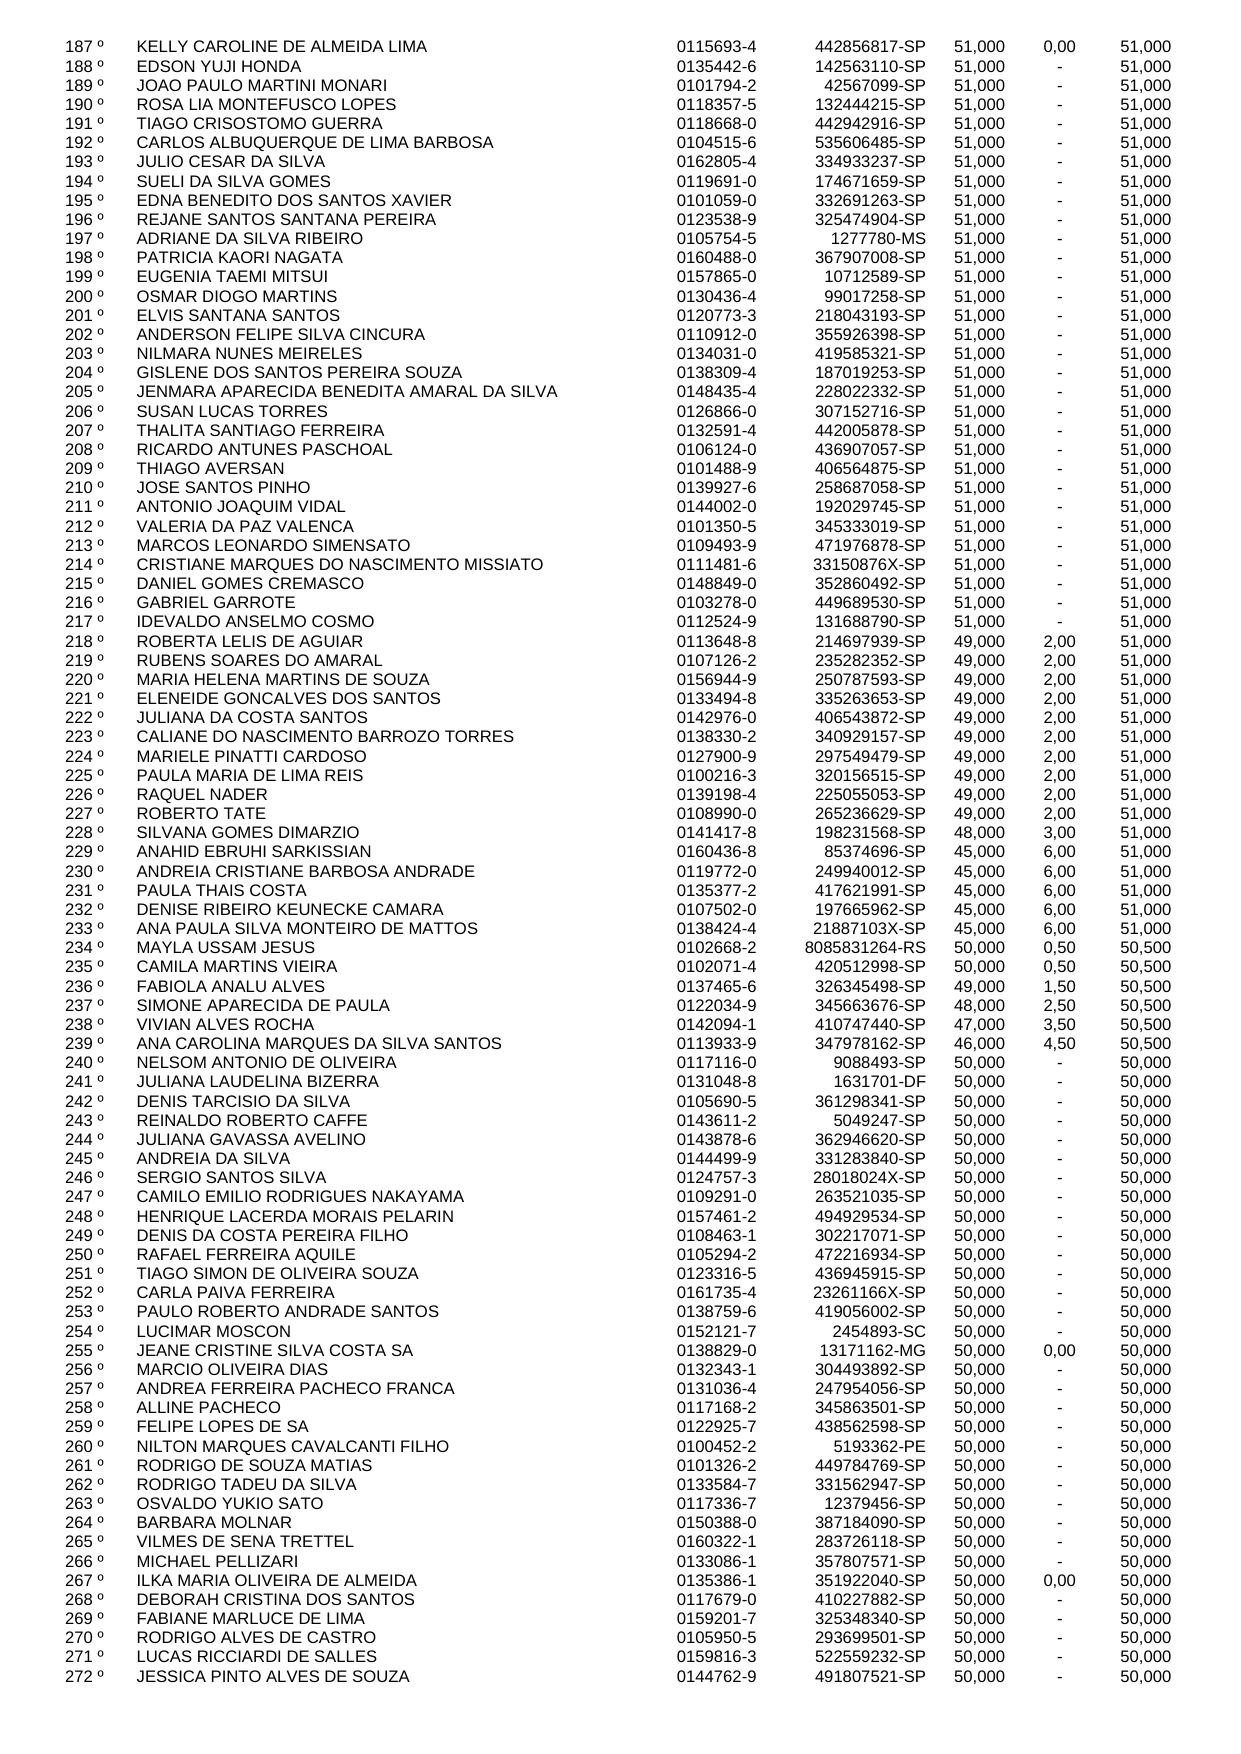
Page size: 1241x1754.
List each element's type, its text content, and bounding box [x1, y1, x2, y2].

text 239 º ANA CAROLINA MARQUES DA SILVA SANTOS 0113933-9 347978162-SP 46,000 4,50 50,500 [59, 1034, 1204, 1053]
text 194 º SUELI DA SILVA GOMES 0119691-0 174671659-SP 51,000 - 51,000 [59, 171, 1204, 191]
text 195 º EDNA BENEDITO DOS SANTOS XAVIER 0101059-0 332691263-SP 51,000 - 51,000 [59, 191, 1204, 210]
text 264 º BARBARA MOLNAR 0150388-0 387184090-SP 50,000 - 50,000 [59, 1513, 1204, 1532]
text 236 º FABIOLA ANALU ALVES 0137465-6 326345498-SP 49,000 1,50 50,500 [59, 976, 1204, 996]
text 229 º ANAHID EBRUHI SARKISSIAN 0160436-8 85374696-SP 45,000 6,00 51,000 [59, 842, 1204, 861]
text 268 º DEBORAH CRISTINA DOS SANTOS 0117679-0 410227882-SP 50,000 - 50,000 [59, 1590, 1204, 1609]
text 197 º ADRIANE DA SILVA RIBEIRO 0105754-5 1277780-MS 51,000 - 51,000 [59, 229, 1204, 248]
text 190 º ROSA LIA MONTEFUSCO LOPES 0118357-5 132444215-SP 51,000 - 51,000 [59, 95, 1204, 114]
text 226 º RAQUEL NADER 0139198-4 225055053-SP 49,000 2,00 51,000 [59, 785, 1204, 804]
text 231 º PAULA THAIS COSTA 0135377-2 417621991-SP 45,000 6,00 51,000 [59, 881, 1204, 900]
text 219 º RUBENS SOARES DO AMARAL 0107126-2 235282352-SP 49,000 2,00 51,000 [59, 651, 1204, 670]
text 242 º DENIS TARCISIO DA SILVA 0105690-5 361298341-SP 50,000 - 50,000 [59, 1091, 1204, 1111]
text 237 º SIMONE APARECIDA DE PAULA 0122034-9 345663676-SP 48,000 2,50 50,500 [59, 996, 1204, 1015]
text 218 º ROBERTA LELIS DE AGUIAR 0113648-8 214697939-SP 49,000 2,00 51,000 [59, 631, 1204, 651]
text 251 º TIAGO SIMON DE OLIVEIRA SOUZA 0123316-5 436945915-SP 50,000 - 50,000 [59, 1264, 1204, 1283]
text 199 º EUGENIA TAEMI MITSUI 0157865-0 10712589-SP 51,000 - 51,000 [59, 267, 1204, 286]
text 210 º JOSE SANTOS PINHO 0139927-6 258687058-SP 51,000 - 51,000 [59, 478, 1204, 497]
text 217 º IDEVALDO ANSELMO COSMO 0112524-9 131688790-SP 51,000 - 51,000 [59, 612, 1204, 631]
text 223 º CALIANE DO NASCIMENTO BARROZO TORRES 0138330-2 340929157-SP 49,000 2,00 51,000 [59, 727, 1204, 746]
text 241 º JULIANA LAUDELINA BIZERRA 0131048-8 1631701-DF 50,000 - 50,000 [59, 1072, 1204, 1091]
text 196 º REJANE SANTOS SANTANA PEREIRA 0123538-9 325474904-SP 51,000 - 51,000 [59, 210, 1204, 229]
text 265 º VILMES DE SENA TRETTEL 0160322-1 283726118-SP 50,000 - 50,000 [59, 1532, 1204, 1551]
text 214 º CRISTIANE MARQUES DO NASCIMENTO MISSIATO 0111481-6 33150876X-SP 51,000 - 51,000 [59, 555, 1204, 574]
text 230 º ANDREIA CRISTIANE BARBOSA ANDRADE 0119772-0 249940012-SP 45,000 6,00 51,000 [59, 861, 1204, 881]
text 238 º VIVIAN ALVES ROCHA 0142094-1 410747440-SP 47,000 3,50 50,500 [59, 1015, 1204, 1034]
text 272 º JESSICA PINTO ALVES DE SOUZA 0144762-9 491807521-SP 50,000 - 50,000 [59, 1666, 1204, 1686]
text 243 º REINALDO ROBERTO CAFFE 0143611-2 5049247-SP 50,000 - 50,000 [59, 1111, 1204, 1130]
text 207 º THALITA SANTIAGO FERREIRA 0132591-4 442005878-SP 51,000 - 51,000 [59, 421, 1204, 440]
text 260 º NILTON MARQUES CAVALCANTI FILHO 0100452-2 5193362-PE 50,000 - 50,000 [59, 1436, 1204, 1456]
text 206 º SUSAN LUCAS TORRES 0126866-0 307152716-SP 51,000 - 51,000 [59, 401, 1204, 421]
text 247 º CAMILO EMILIO RODRIGUES NAKAYAMA 0109291-0 263521035-SP 50,000 - 50,000 [59, 1187, 1204, 1206]
text 213 º MARCOS LEONARDO SIMENSATO 0109493-9 471976878-SP 51,000 - 51,000 [59, 536, 1204, 555]
text 259 º FELIPE LOPES DE SA 0122925-7 438562598-SP 50,000 - 50,000 [59, 1417, 1204, 1436]
text 233 º ANA PAULA SILVA MONTEIRO DE MATTOS 0138424-4 21887103X-SP 45,000 6,00 51,000 [59, 919, 1204, 938]
text 221 º ELENEIDE GONCALVES DOS SANTOS 0133494-8 335263653-SP 49,000 2,00 51,000 [59, 689, 1204, 708]
text 256 º MARCIO OLIVEIRA DIAS 0132343-1 304493892-SP 50,000 - 50,000 [59, 1360, 1204, 1379]
text 248 º HENRIQUE LACERDA MORAIS PELARIN 0157461-2 494929534-SP 50,000 - 50,000 [59, 1206, 1204, 1226]
text 189 º JOAO PAULO MARTINI MONARI 0101794-2 42567099-SP 51,000 - 51,000 [59, 76, 1204, 95]
text 187 º KELLY CAROLINE DE ALMEIDA LIMA 0115693-4 442856817-SP 51,000 0,00 51,000 [59, 37, 1204, 56]
text 261 º RODRIGO DE SOUZA MATIAS 0101326-2 449784769-SP 50,000 - 50,000 [59, 1456, 1204, 1475]
text 215 º DANIEL GOMES CREMASCO 0148849-0 352860492-SP 51,000 - 51,000 [59, 574, 1204, 593]
text 188 º EDSON YUJI HONDA 0135442-6 142563110-SP 51,000 - 51,000 [59, 56, 1204, 76]
text 250 º RAFAEL FERREIRA AQUILE 0105294-2 472216934-SP 50,000 - 50,000 [59, 1245, 1204, 1264]
text 258 º ALLINE PACHECO 0117168-2 345863501-SP 50,000 - 50,000 [59, 1398, 1204, 1417]
text 202 º ANDERSON FELIPE SILVA CINCURA 0110912-0 355926398-SP 51,000 - 51,000 [59, 325, 1204, 344]
text 262 º RODRIGO TADEU DA SILVA 0133584-7 331562947-SP 50,000 - 50,000 [59, 1475, 1204, 1494]
text 270 º RODRIGO ALVES DE CASTRO 0105950-5 293699501-SP 50,000 - 50,000 [59, 1628, 1204, 1647]
text 205 º JENMARA APARECIDA BENEDITA AMARAL DA SILVA 0148435-4 228022332-SP 51,000 - 51,000 [59, 382, 1204, 401]
text 240 º NELSOM ANTONIO DE OLIVEIRA 0117116-0 9088493-SP 50,000 - 50,000 [59, 1053, 1204, 1072]
text 212 º VALERIA DA PAZ VALENCA 0101350-5 345333019-SP 51,000 - 51,000 [59, 516, 1204, 536]
text 203 º NILMARA NUNES MEIRELES 0134031-0 419585321-SP 51,000 - 51,000 [59, 344, 1204, 363]
text 191 º TIAGO CRISOSTOMO GUERRA 0118668-0 442942916-SP 51,000 - 51,000 [59, 114, 1204, 133]
text 267 º ILKA MARIA OLIVEIRA DE ALMEIDA 0135386-1 351922040-SP 50,000 0,00 50,000 [59, 1571, 1204, 1590]
text 222 º JULIANA DA COSTA SANTOS 0142976-0 406543872-SP 49,000 2,00 51,000 [59, 708, 1204, 727]
text 245 º ANDREIA DA SILVA 0144499-9 331283840-SP 50,000 - 50,000 [59, 1149, 1204, 1168]
text 208 º RICARDO ANTUNES PASCHOAL 0106124-0 436907057-SP 51,000 - 51,000 [59, 440, 1204, 459]
text 209 º THIAGO AVERSAN 0101488-9 406564875-SP 51,000 - 51,000 [59, 459, 1204, 478]
text 266 º MICHAEL PELLIZARI 0133086-1 357807571-SP 50,000 - 50,000 [59, 1551, 1204, 1571]
text 263 º OSVALDO YUKIO SATO 0117336-7 12379456-SP 50,000 - 50,000 [59, 1494, 1204, 1513]
text 252 º CARLA PAIVA FERREIRA 0161735-4 23261166X-SP 50,000 - 50,000 [59, 1283, 1204, 1302]
text 232 º DENISE RIBEIRO KEUNECKE CAMARA 0107502-0 197665962-SP 45,000 6,00 51,000 [59, 900, 1204, 919]
text 235 º CAMILA MARTINS VIEIRA 0102071-4 420512998-SP 50,000 0,50 50,500 [59, 957, 1204, 976]
text 204 º GISLENE DOS SANTOS PEREIRA SOUZA 0138309-4 187019253-SP 51,000 - 51,000 [59, 363, 1204, 382]
text 234 º MAYLA USSAM JESUS 0102668-2 8085831264-RS 50,000 0,50 50,500 [59, 938, 1204, 957]
text 192 º CARLOS ALBUQUERQUE DE LIMA BARBOSA 0104515-6 535606485-SP 51,000 - 51,000 [59, 133, 1204, 152]
text 249 º DENIS DA COSTA PEREIRA FILHO 0108463-1 302217071-SP 50,000 - 50,000 [59, 1226, 1204, 1245]
text 246 º SERGIO SANTOS SILVA 0124757-3 28018024X-SP 50,000 - 50,000 [59, 1168, 1204, 1187]
text 193 º JULIO CESAR DA SILVA 0162805-4 334933237-SP 51,000 - 51,000 [59, 152, 1204, 171]
text 257 º ANDREA FERREIRA PACHECO FRANCA 0131036-4 247954056-SP 50,000 - 50,000 [59, 1379, 1204, 1398]
text 227 º ROBERTO TATE 0108990-0 265236629-SP 49,000 2,00 51,000 [59, 804, 1204, 823]
text 198 º PATRICIA KAORI NAGATA 0160488-0 367907008-SP 51,000 - 51,000 [59, 248, 1204, 267]
text 216 º GABRIEL GARROTE 0103278-0 449689530-SP 51,000 - 51,000 [59, 593, 1204, 612]
text 253 º PAULO ROBERTO ANDRADE SANTOS 0138759-6 419056002-SP 50,000 - 50,000 [59, 1302, 1204, 1321]
text 228 º SILVANA GOMES DIMARZIO 0141417-8 198231568-SP 48,000 3,00 51,000 [59, 823, 1204, 842]
text 271 º LUCAS RICCIARDI DE SALLES 0159816-3 522559232-SP 50,000 - 50,000 [59, 1647, 1204, 1666]
text 254 º LUCIMAR MOSCON 0152121-7 2454893-SC 50,000 - 50,000 [59, 1321, 1204, 1341]
text 211 º ANTONIO JOAQUIM VIDAL 0144002-0 192029745-SP 51,000 - 51,000 [59, 497, 1204, 516]
text 200 º OSMAR DIOGO MARTINS 0130436-4 99017258-SP 51,000 - 51,000 [59, 286, 1204, 306]
text 269 º FABIANE MARLUCE DE LIMA 0159201-7 325348340-SP 50,000 - 50,000 [59, 1609, 1204, 1628]
text 244 º JULIANA GAVASSA AVELINO 0143878-6 362946620-SP 50,000 - 50,000 [59, 1130, 1204, 1149]
text 255 º JEANE CRISTINE SILVA COSTA SA 0138829-0 13171162-MG 50,000 0,00 50,000 [59, 1341, 1204, 1360]
text 224 º MARIELE PINATTI CARDOSO 0127900-9 297549479-SP 49,000 2,00 51,000 [59, 746, 1204, 766]
text 220 º MARIA HELENA MARTINS DE SOUZA 0156944-9 250787593-SP 49,000 2,00 51,000 [59, 670, 1204, 689]
text 225 º PAULA MARIA DE LIMA REIS 0100216-3 320156515-SP 49,000 2,00 51,000 [59, 766, 1204, 785]
text 201 º ELVIS SANTANA SANTOS 0120773-3 218043193-SP 51,000 - 51,000 [59, 306, 1204, 325]
